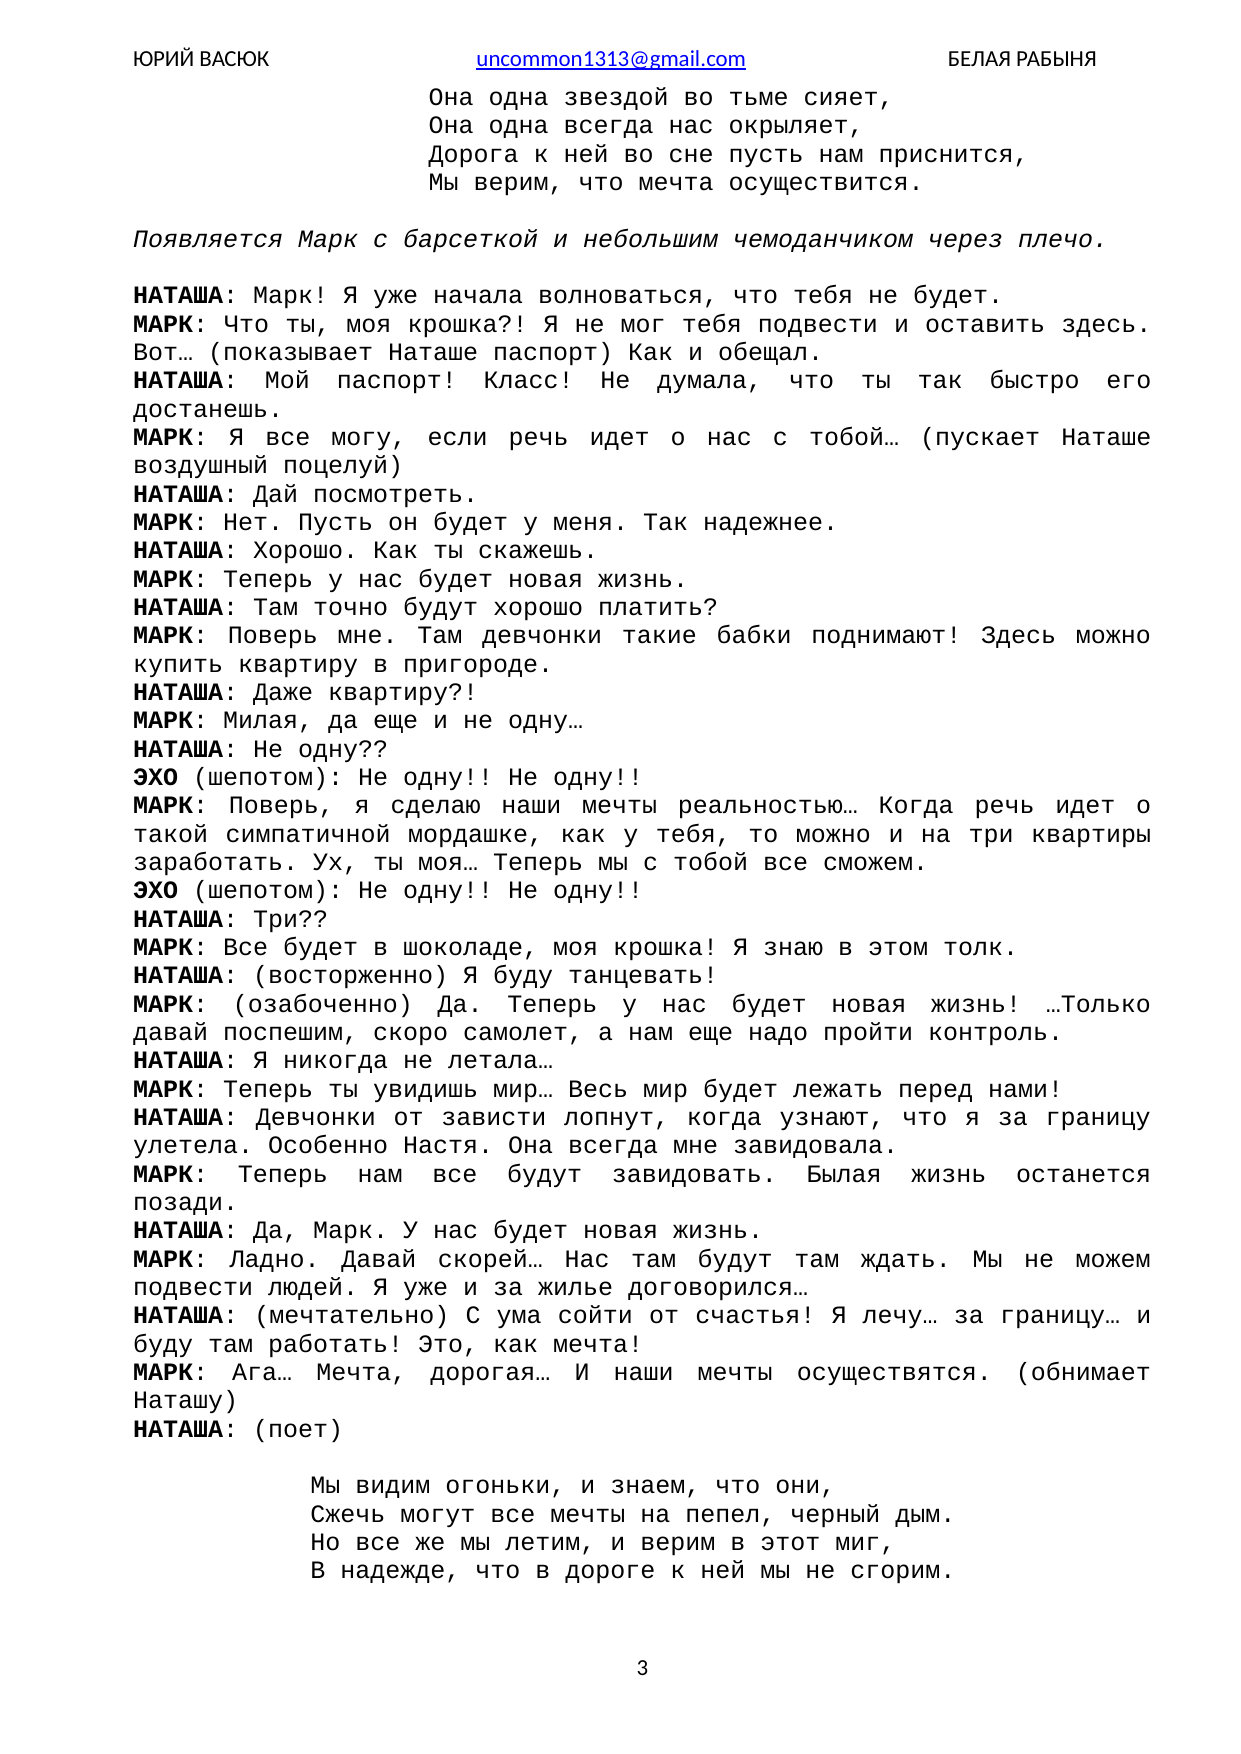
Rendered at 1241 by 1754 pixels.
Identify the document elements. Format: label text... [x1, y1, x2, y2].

text Мы видим огоньки, и знаем, что они, [310, 1473, 1152, 1501]
text МАРК: (озабоченно) Да. Теперь у нас будет новая жизнь! …Только давай поспешим, скоро самолет, а нам еще надо пройти контроль. [133, 991, 1152, 1048]
text НАТАША: (поет) [133, 1416, 1152, 1445]
text НАТАША: Да, Марк. У нас будет новая жизнь. [133, 1218, 1152, 1246]
text НАТАША: (восторженно) Я буду танцевать! [133, 963, 1152, 991]
text ЭХО (шепотом): Не одну!! Не одну!! [133, 765, 1152, 793]
text МАРК: Поверь, я сделаю наши мечты реальностью… Когда речь идет о такой симпатичной мордашке, как у тебя, то можно и на три квартиры заработать. Ух, ты моя… Теперь мы с тобой все сможем. [133, 793, 1152, 878]
text Но все же мы летим, и верим в этот миг, [310, 1530, 1152, 1558]
text МАРК: Все будет в шоколаде, моя крошка! Я знаю в этом толк. [133, 935, 1152, 963]
text НАТАША: Мой паспорт! Класс! Не думала, что ты так быстро его достанешь. [133, 368, 1152, 425]
text ЭХО (шепотом): Не одну!! Не одну!! [133, 878, 1152, 906]
text НАТАША: Даже квартиру?! [133, 680, 1152, 708]
text НАТАША: Три?? [133, 906, 1152, 935]
text МАРК: Поверь мне. Там девчонки такие бабки поднимают! Здесь можно купить квартиру в пригороде. [133, 623, 1152, 680]
text МАРК: Теперь ты увидишь мир… Весь мир будет лежать перед нами! [133, 1076, 1152, 1105]
text МАРК: Теперь у нас будет новая жизнь. [133, 566, 1152, 595]
text В надежде, что в дороге к ней мы не сгорим. [310, 1558, 1152, 1586]
text МАРК: Я все могу, если речь идет о нас с тобой… (пускает Наташе воздушный поцелуй) [133, 425, 1152, 481]
text НАТАША: Дай посмотреть. [133, 481, 1152, 510]
text МАРК: Ладно. Давай скорей… Нас там будут там ждать. Мы не можем подвести людей. Я уже и за жилье договорился… [133, 1246, 1152, 1303]
text МАРК: Милая, да еще и не одну… [133, 708, 1152, 736]
text МАРК: Теперь нам все будут завидовать. Былая жизнь останется позади. [133, 1161, 1152, 1218]
text НАТАША: Марк! Я уже начала волноваться, что тебя не будет. [133, 283, 1152, 311]
text МАРК: Что ты, моя крошка?! Я не мог тебя подвести и оставить здесь. Вот… (показывает Наташе паспорт) Как и обещал. [133, 311, 1152, 368]
text НАТАША: Хорошо. Как ты скажешь. [133, 538, 1152, 566]
text Она одна всегда нас окрыляет, [428, 113, 1152, 141]
text Сжечь могут все мечты на пепел, черный дым. [310, 1501, 1152, 1530]
text НАТАША: Там точно будут хорошо платить? [133, 595, 1152, 623]
text НАТАША: Девчонки от зависти лопнут, когда узнают, что я за границу улетела. Особенно Настя. Она всегда мне завидовала. [133, 1105, 1152, 1161]
text Дорога к ней во сне пусть нам приснится, [428, 141, 1152, 170]
text НАТАША: (мечтательно) С ума сойти от счастья! Я лечу… за границу… и буду там работать! Это, как мечта! [133, 1303, 1152, 1360]
text Она одна звездой во тьме сияет, [428, 85, 1152, 113]
text Появляется Марк с барсеткой и небольшим чемоданчиком через плечо. [133, 226, 1152, 255]
text НАТАША: Не одну?? [133, 736, 1152, 765]
text Мы верим, что мечта осуществится. [428, 170, 1152, 198]
text МАРК: Нет. Пусть он будет у меня. Так надежнее. [133, 510, 1152, 538]
text НАТАША: Я никогда не летала… [133, 1048, 1152, 1076]
text МАРК: Ага… Мечта, дорогая… И наши мечты осуществятся. (обнимает Наташу) [133, 1360, 1152, 1416]
